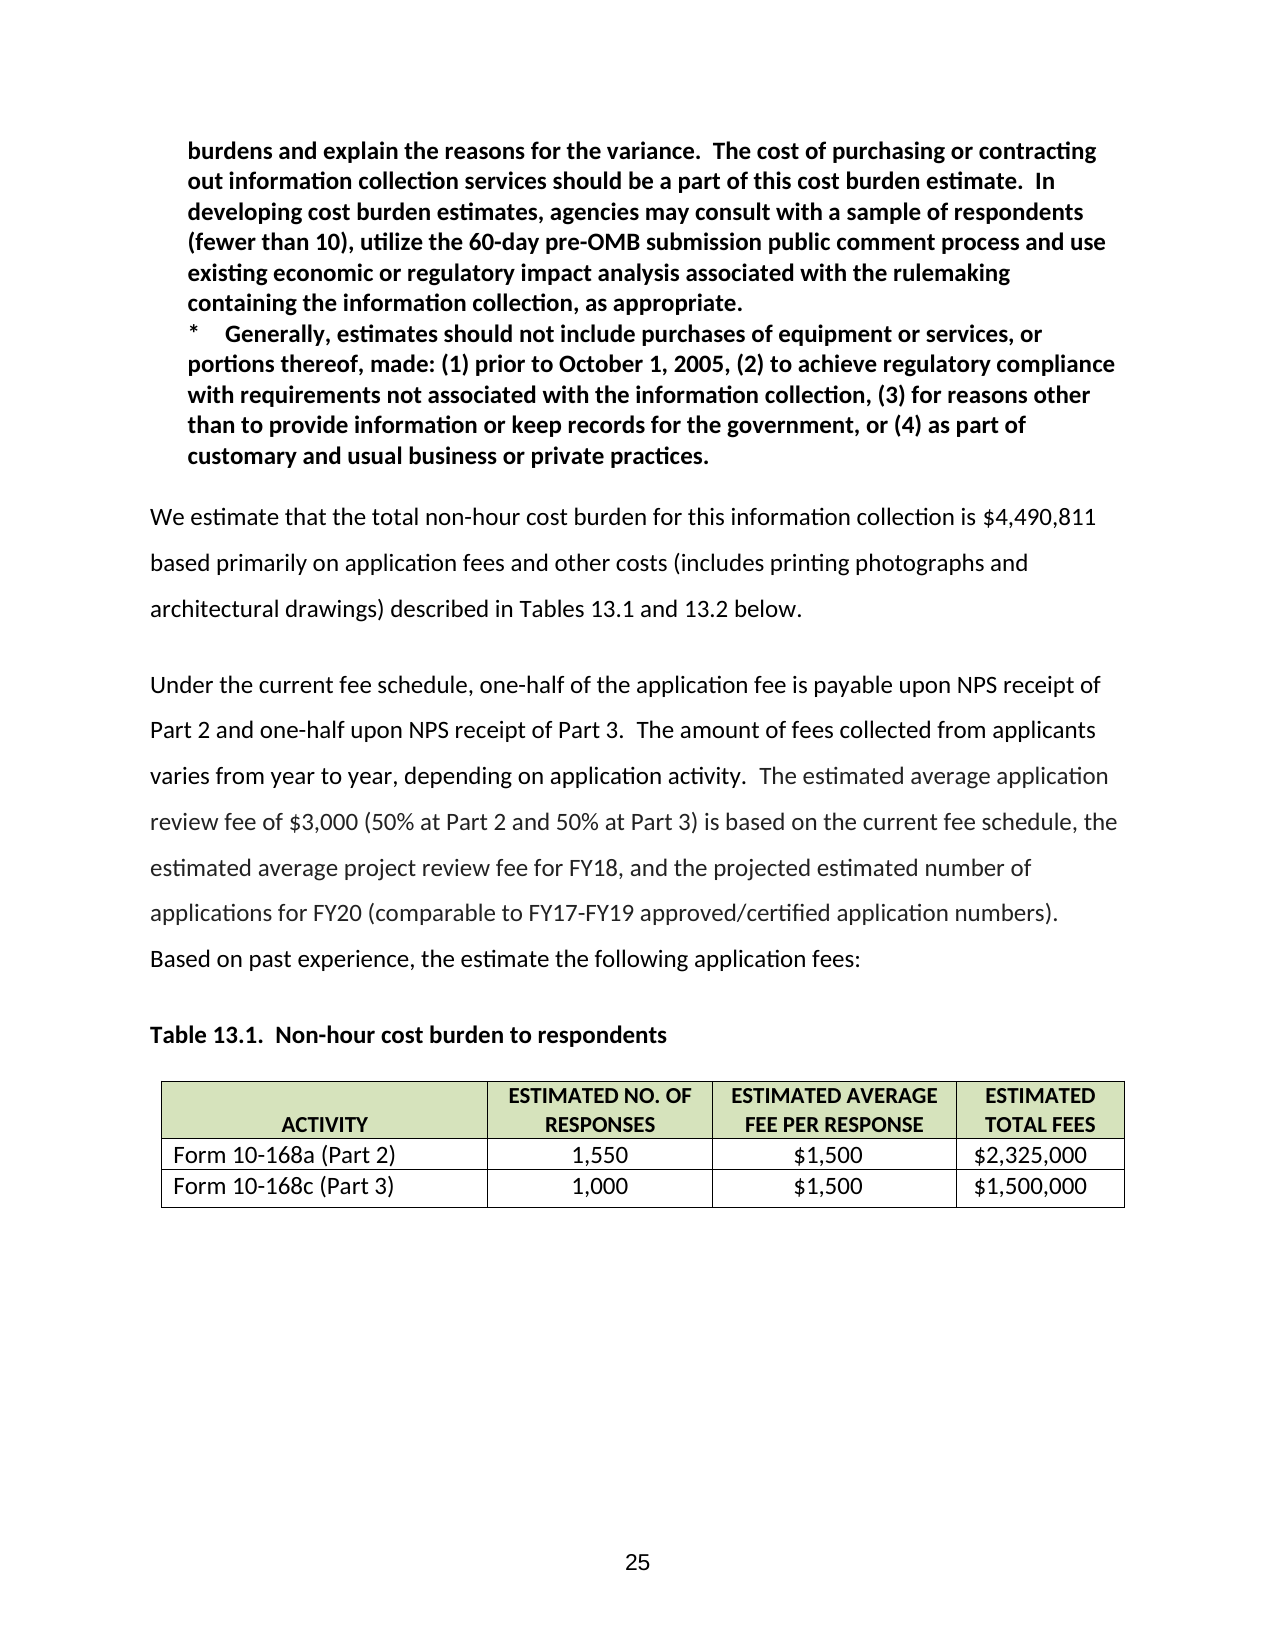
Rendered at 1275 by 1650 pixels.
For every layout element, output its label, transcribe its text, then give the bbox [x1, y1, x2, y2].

table_cell $1,500,000 [957, 1170, 1124, 1207]
table_cell Form 10-168a (Part 2) [162, 1139, 487, 1169]
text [141, 135, 1125, 318]
table_cell $1,500 [713, 1170, 956, 1207]
text Table 13.1. Non-hour cost burden to respondents [150, 1019, 1125, 1050]
table_cell $2,325,000 [957, 1139, 1124, 1169]
table_header ESTIMATED TOTAL FEES [957, 1082, 1124, 1138]
table_cell $1,500 [713, 1139, 956, 1169]
table_header ACTIVITY [162, 1082, 487, 1138]
table_cell Form 10-168c (Part 3) [162, 1170, 487, 1207]
text * Generally, estimates should not include purchases of equipment or services, or portions thereof, made: (1) prior to October 1, 2005, (2) to achieve regulatory compliance with requirements not associated with the information collection, (3) for reasons other than to provide information or keep records for the government, or (4) as part of customary and usual business or private practices. [141, 318, 1125, 471]
text Under the current fee schedule, one-half of the application fee is payable upon NPS receipt of Part 2 and one-half upon NPS receipt of Part 3. The amount of fees collected from applicants varies from year to year, depending on application activity. The estimated average application review fee of $3,000 (50% at Part 2 and 50% at Part 3) is based on the current fee schedule, the estimated average project review fee for FY18, and the projected estimated number of applications for FY20 (comparable to FY17-FY19 approved/certified application numbers). Based on past experience, the estimate the following application fees: [150, 669, 1125, 974]
table_cell 1,550 [488, 1139, 712, 1169]
table_header ESTIMATED NO. OF RESPONSES [488, 1082, 712, 1138]
table_header ESTIMATED AVERAGE FEE PER RESPONSE [713, 1082, 956, 1138]
text We estimate that the total non-hour cost burden for this information collection is $4,490,811 based primarily on application fees and other costs (includes printing photographs and architectural drawings) described in Tables 13.1 and 13.2 below. [150, 501, 1125, 623]
table_cell 1,000 [488, 1170, 712, 1207]
